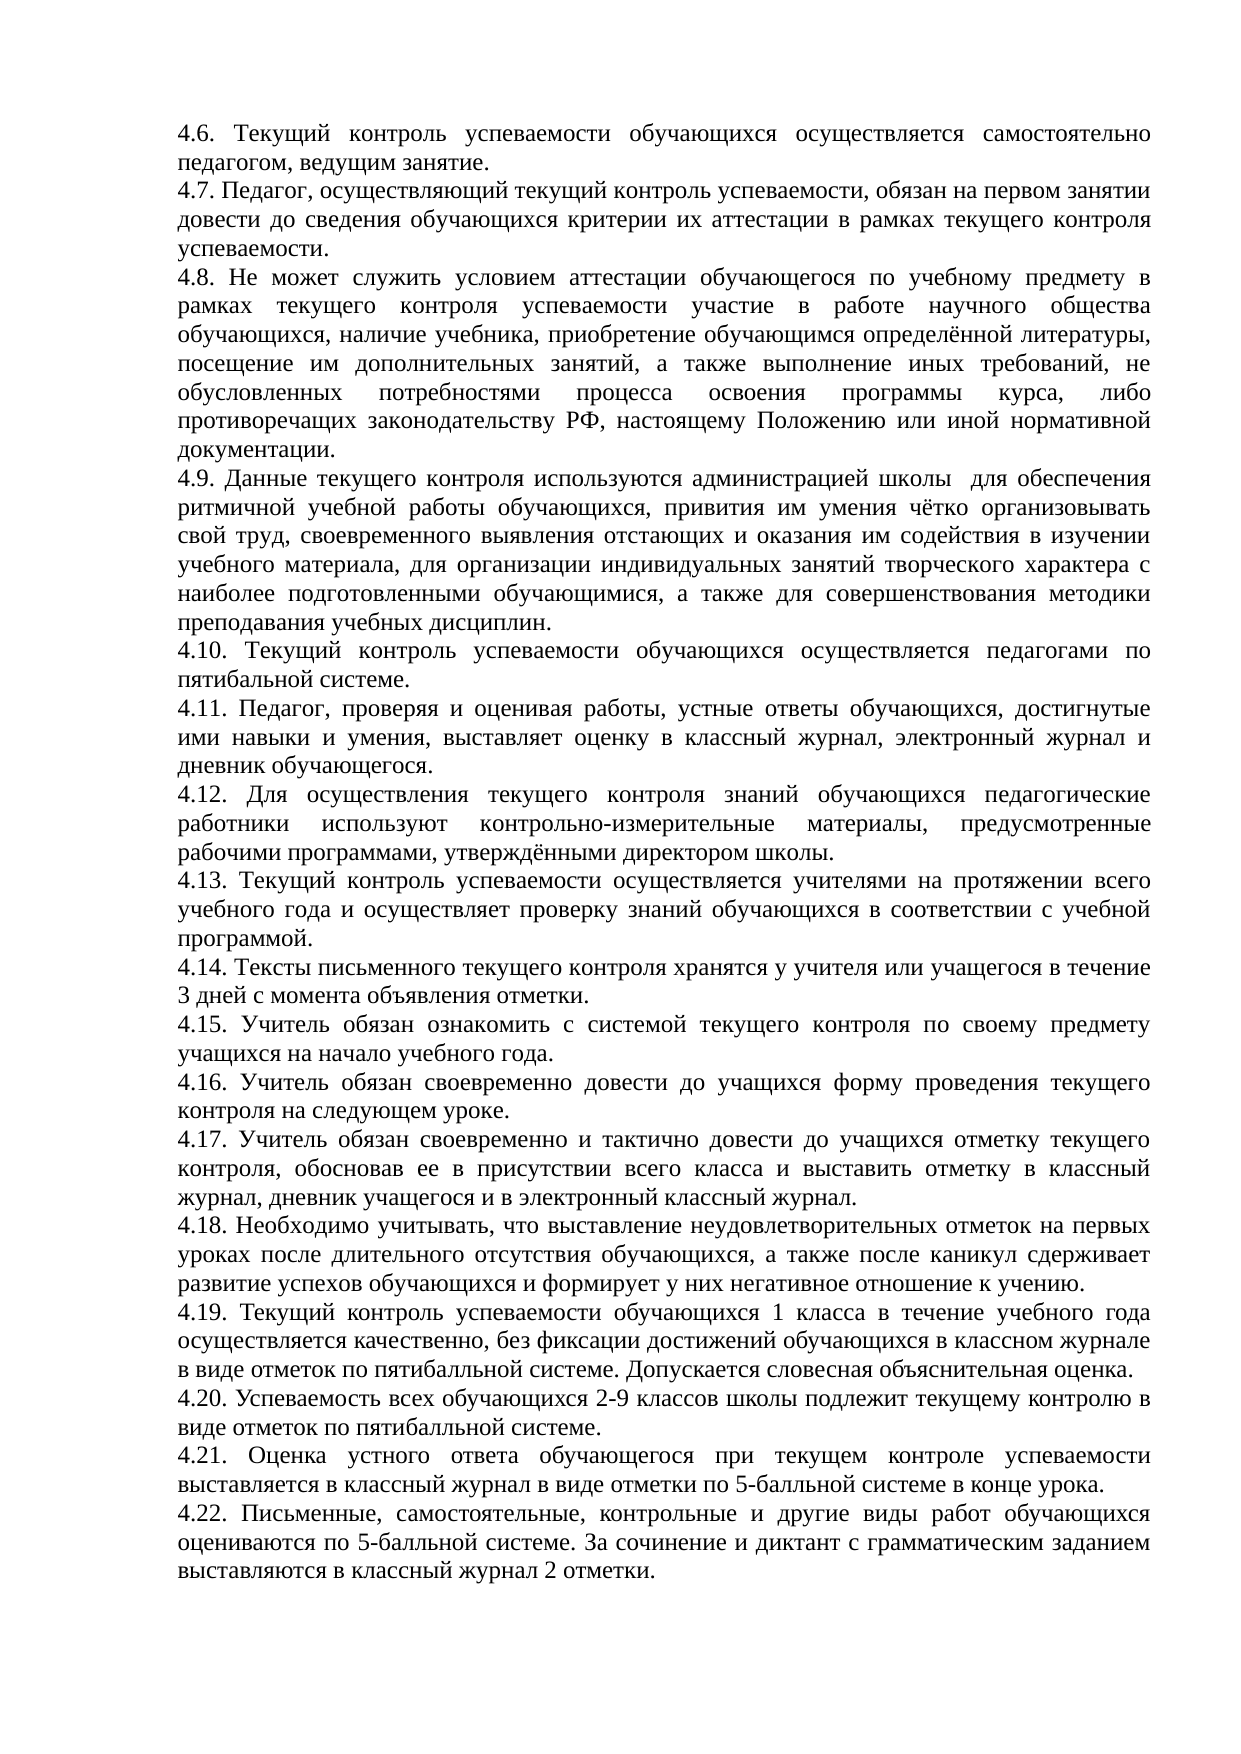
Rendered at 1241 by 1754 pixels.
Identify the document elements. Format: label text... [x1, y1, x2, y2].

text 4.12. Для осуществления текущего контроля знаний обучающихся педагогические работники используют контрольно-измерительные материалы, предусмотренные рабочими программами, утверждёнными директором школы. [177, 779, 1152, 866]
text 4.13. Текущий контроль успеваемости осуществляется учителями на протяжении всего учебного года и осуществляет проверку знаний обучающихся в соответствии с учебной программой. [177, 866, 1152, 952]
text 4.22. Письменные, самостоятельные, контрольные и другие виды работ обучающихся оцениваются по 5-балльной системе. За сочинение и диктант с грамматическим заданием выставляются в классный журнал 2 отметки. [177, 1498, 1152, 1584]
text 4.15. Учитель обязан ознакомить с системой текущего контроля по своему предмету учащихся на начало учебного года. [177, 1009, 1152, 1067]
text 4.14. Тексты письменного текущего контроля хранятся у учителя или учащегося в течение 3 дней с момента объявления отметки. [177, 952, 1152, 1009]
text 4.17. Учитель обязан своевременно и тактично довести до учащихся отметку текущего контроля, обосновав ее в присутствии всего класса и выставить отметку в классный журнал, дневник учащегося и в электронный классный журнал. [177, 1124, 1152, 1211]
text 4.9. Данные текущего контроля используются администрацией школы для обеспечения ритмичной учебной работы обучающихся, привития им умения чётко организовывать свой труд, своевременного выявления отстающих и оказания им содействия в изучении учебного материала, для организации индивидуальных занятий творческого характера с наиболее подготовленными обучающимися, а также для совершенствования методики преподавания учебных дисциплин. [177, 463, 1152, 636]
text 4.20. Успеваемость всех обучающихся 2-9 классов школы подлежит текущему контролю в виде отметок по пятибалльной системе. [177, 1383, 1152, 1441]
text 4.6. Текущий контроль успеваемости обучающихся осуществляется самостоятельно педагогом, ведущим занятие. [177, 118, 1152, 176]
text 4.8. Не может служить условием аттестации обучающегося по учебному предмету в рамках текущего контроля успеваемости участие в работе научного общества обучающихся, наличие учебника, приобретение обучающимся определённой литературы, посещение им дополнительных занятий, а также выполнение иных требований, не обусловленных потребностями процесса освоения программы курса, либо противоречащих законодательству РФ, настоящему Положению или иной нормативной документации. [177, 262, 1152, 463]
text 4.10. Текущий контроль успеваемости обучающихся осуществляется педагогами по пятибальной системе. [177, 636, 1152, 693]
text 4.11. Педагог, проверяя и оценивая работы, устные ответы обучающихся, достигнутые ими навыки и умения, выставляет оценку в классный журнал, электронный журнал и дневник обучающегося. [177, 693, 1152, 779]
text 4.16. Учитель обязан своевременно довести до учащихся форму проведения текущего контроля на следующем уроке. [177, 1067, 1152, 1124]
text 4.7. Педагог, осуществляющий текущий контроль успеваемости, обязан на первом занятии довести до сведения обучающихся критерии их аттестации в рамках текущего контроля успеваемости. [177, 176, 1152, 262]
text 4.19. Текущий контроль успеваемости обучающихся 1 класса в течение учебного года осуществляется качественно, без фиксации достижений обучающихся в классном журнале в виде отметок по пятибалльной системе. Допускается словесная объяснительная оценка. [177, 1297, 1152, 1383]
text 4.21. Оценка устного ответа обучающегося при текущем контроле успеваемости выставляется в классный журнал в виде отметки по 5-балльной системе в конце урока. [177, 1441, 1152, 1498]
text 4.18. Необходимо учитывать, что выставление неудовлетворительных отметок на первых уроках после длительного отсутствия обучающихся, а также после каникул сдерживает развитие успехов обучающихся и формирует у них негативное отношение к учению. [177, 1211, 1152, 1297]
